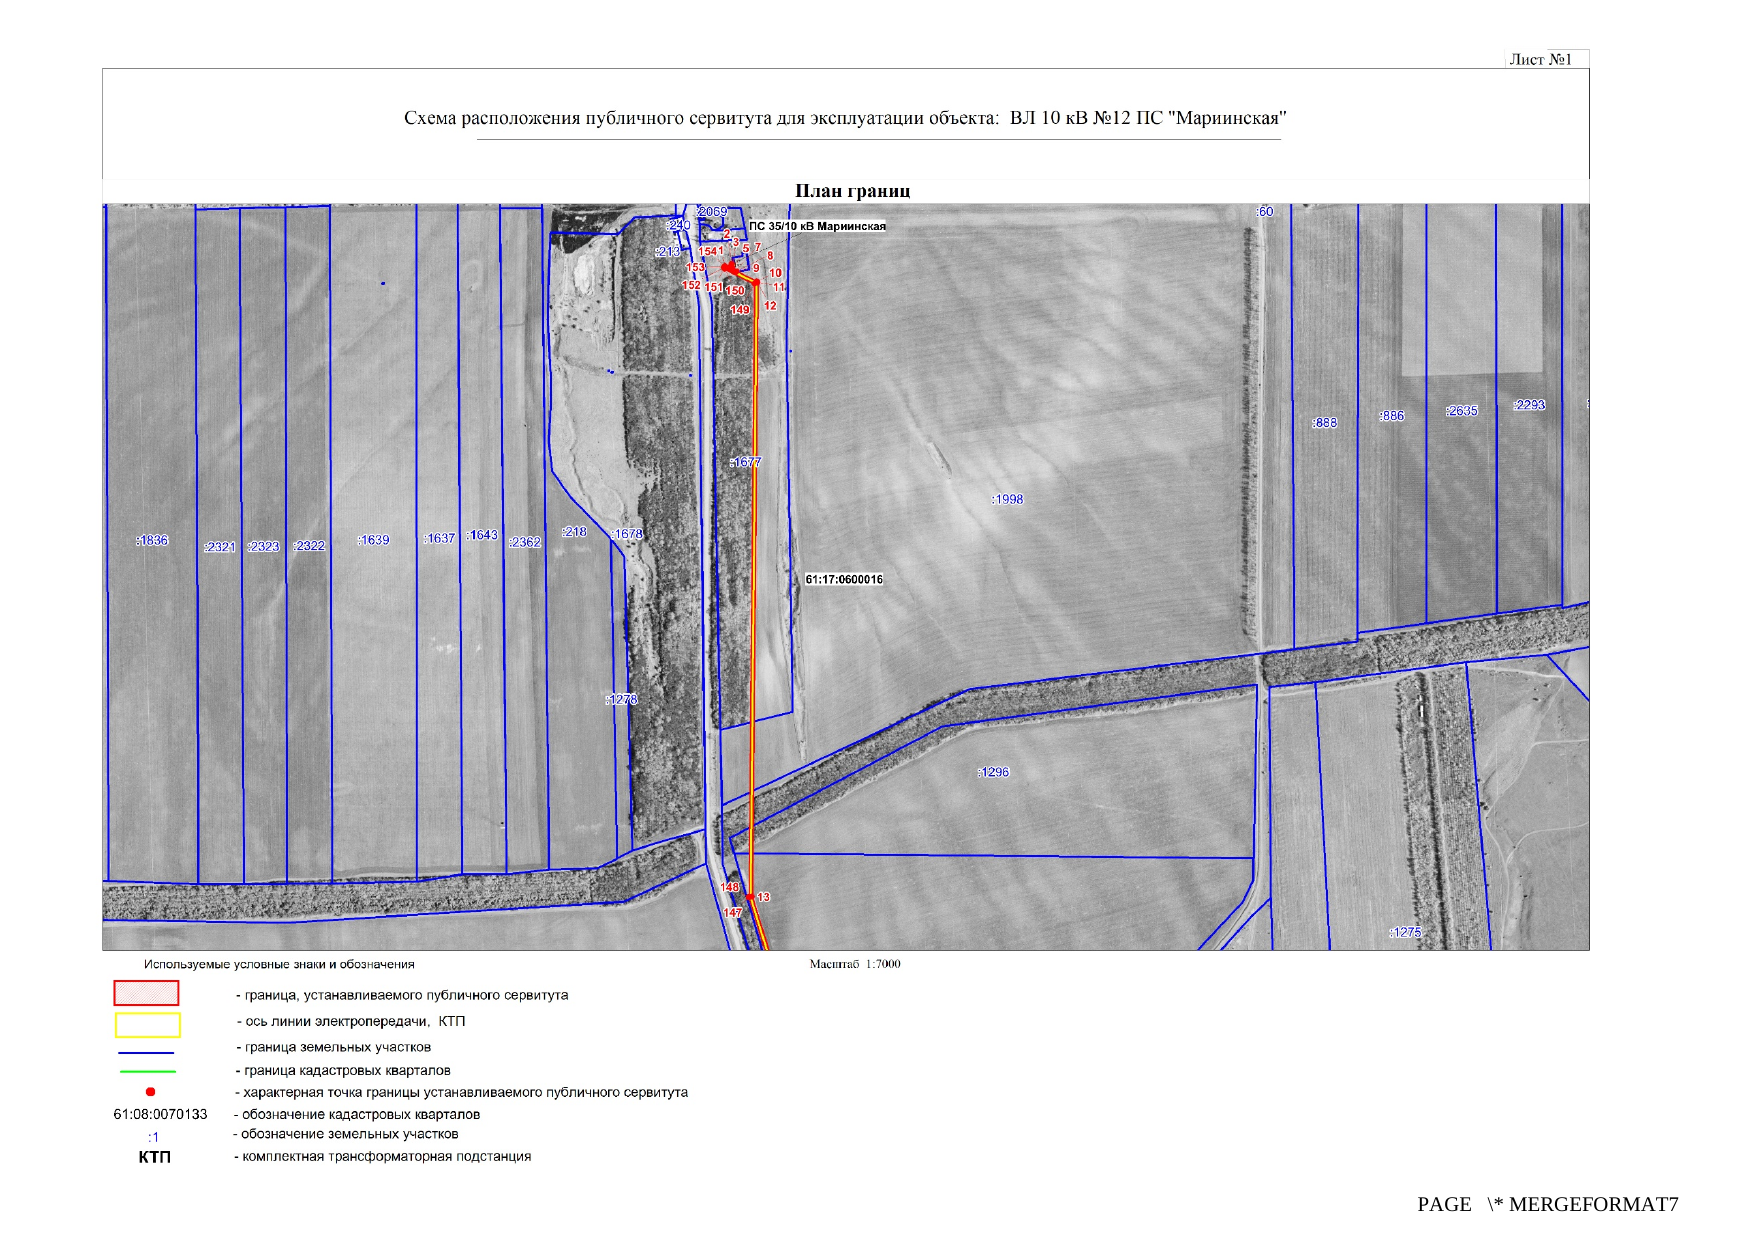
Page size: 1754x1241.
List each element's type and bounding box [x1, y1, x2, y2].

picture [30, 24, 1635, 1166]
